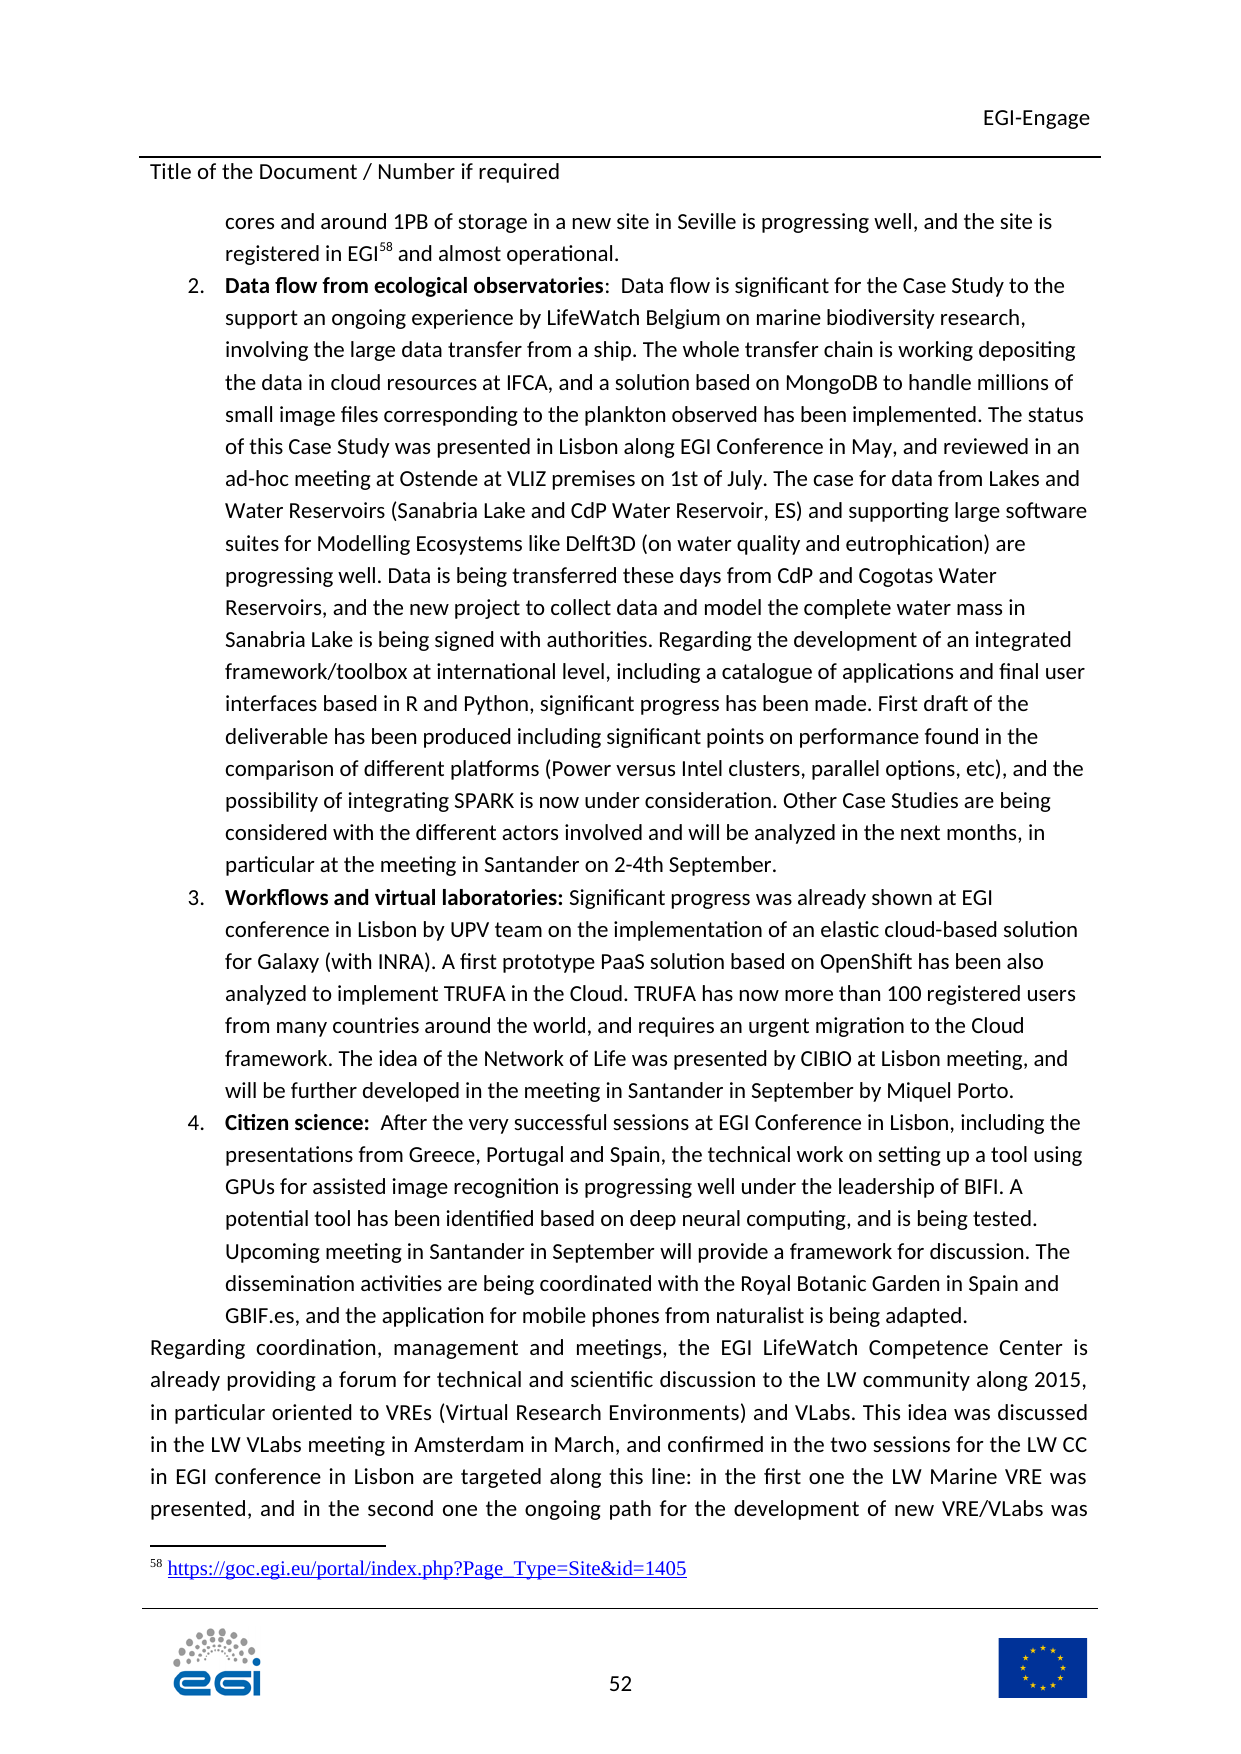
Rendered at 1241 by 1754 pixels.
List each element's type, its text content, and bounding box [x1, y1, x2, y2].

picture [998, 1638, 1088, 1698]
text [150, 1333, 1090, 1522]
list Citizen science: After the very successful sessions at EGI Conference in Lisbon, including the presentations from Greece, Portugal and Spain, the technical work on setting up a tool using GPUs for assisted image recognition is progressing well under the leadership of BIFI. A potential tool has been identified based on deep neural computing, and is being tested. Upcoming meeting in Santander in September will provide a framework for discussion. The dissemination activities are being coordinated with the Royal Botanic Garden in Spain and GBIF.es, and the application for mobile phones from naturalist is being adapted. [187, 1108, 1090, 1329]
list Workflows and virtual laboratories: Significant progress was already shown at EGI conference in Lisbon by UPV team on the implementation of an elastic cloud-based solution for Galaxy (with INRA). A first prototype PaaS solution based on OpenShift has been also analyzed to implement TRUFA in the Cloud. TRUFA has now more than 100 registered users from many countries around the world, and requires an urgent migration to the Cloud framework. The idea of the Network of Life was presented by CIBIO at Lisbon meeting, and will be further developed in the meeting in Santander in September by Miquel Porto. [187, 883, 1090, 1104]
picture [153, 1626, 279, 1698]
list Data flow from ecological observatories: Data flow is significant for the Case Study to the support an ongoing experience by LifeWatch Belgium on marine biodiversity research, involving the large data transfer from a ship. The whole transfer chain is working depositing the data in cloud resources at IFCA, and a solution based on MongoDB to handle millions of small image files corresponding to the plankton observed has been implemented. The status of this Case Study was presented in Lisbon along EGI Conference in May, and reviewed in an ad-hoc meeting at Ostende at VLIZ premises on 1st of July. The case for data from Lakes and Water Reservoirs (Sanabria Lake and CdP Water Reservoir, ES) and supporting large software suites for Modelling Ecosystems like Delft3D (on water quality and eutrophication) are progressing well. Data is being transferred these days from CdP and Cogotas Water Reservoirs, and the new project to collect data and model the complete water mass in Sanabria Lake is being signed with authorities. Regarding the development of an integrated framework/toolbox at international level, including a catalogue of applications and final user interfaces based in R and Python, significant progress has been made. First draft of the deliverable has been produced including significant points on performance found in the comparison of different platforms (Power versus Intel clusters, parallel options, etc), and the possibility of integrating SPARK is now under consideration. Other Case Studies are being considered with the different actors involved and will be analyzed in the next months, in particular at the meeting in Santander on 2-4th September. [187, 271, 1090, 878]
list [187, 207, 1090, 267]
